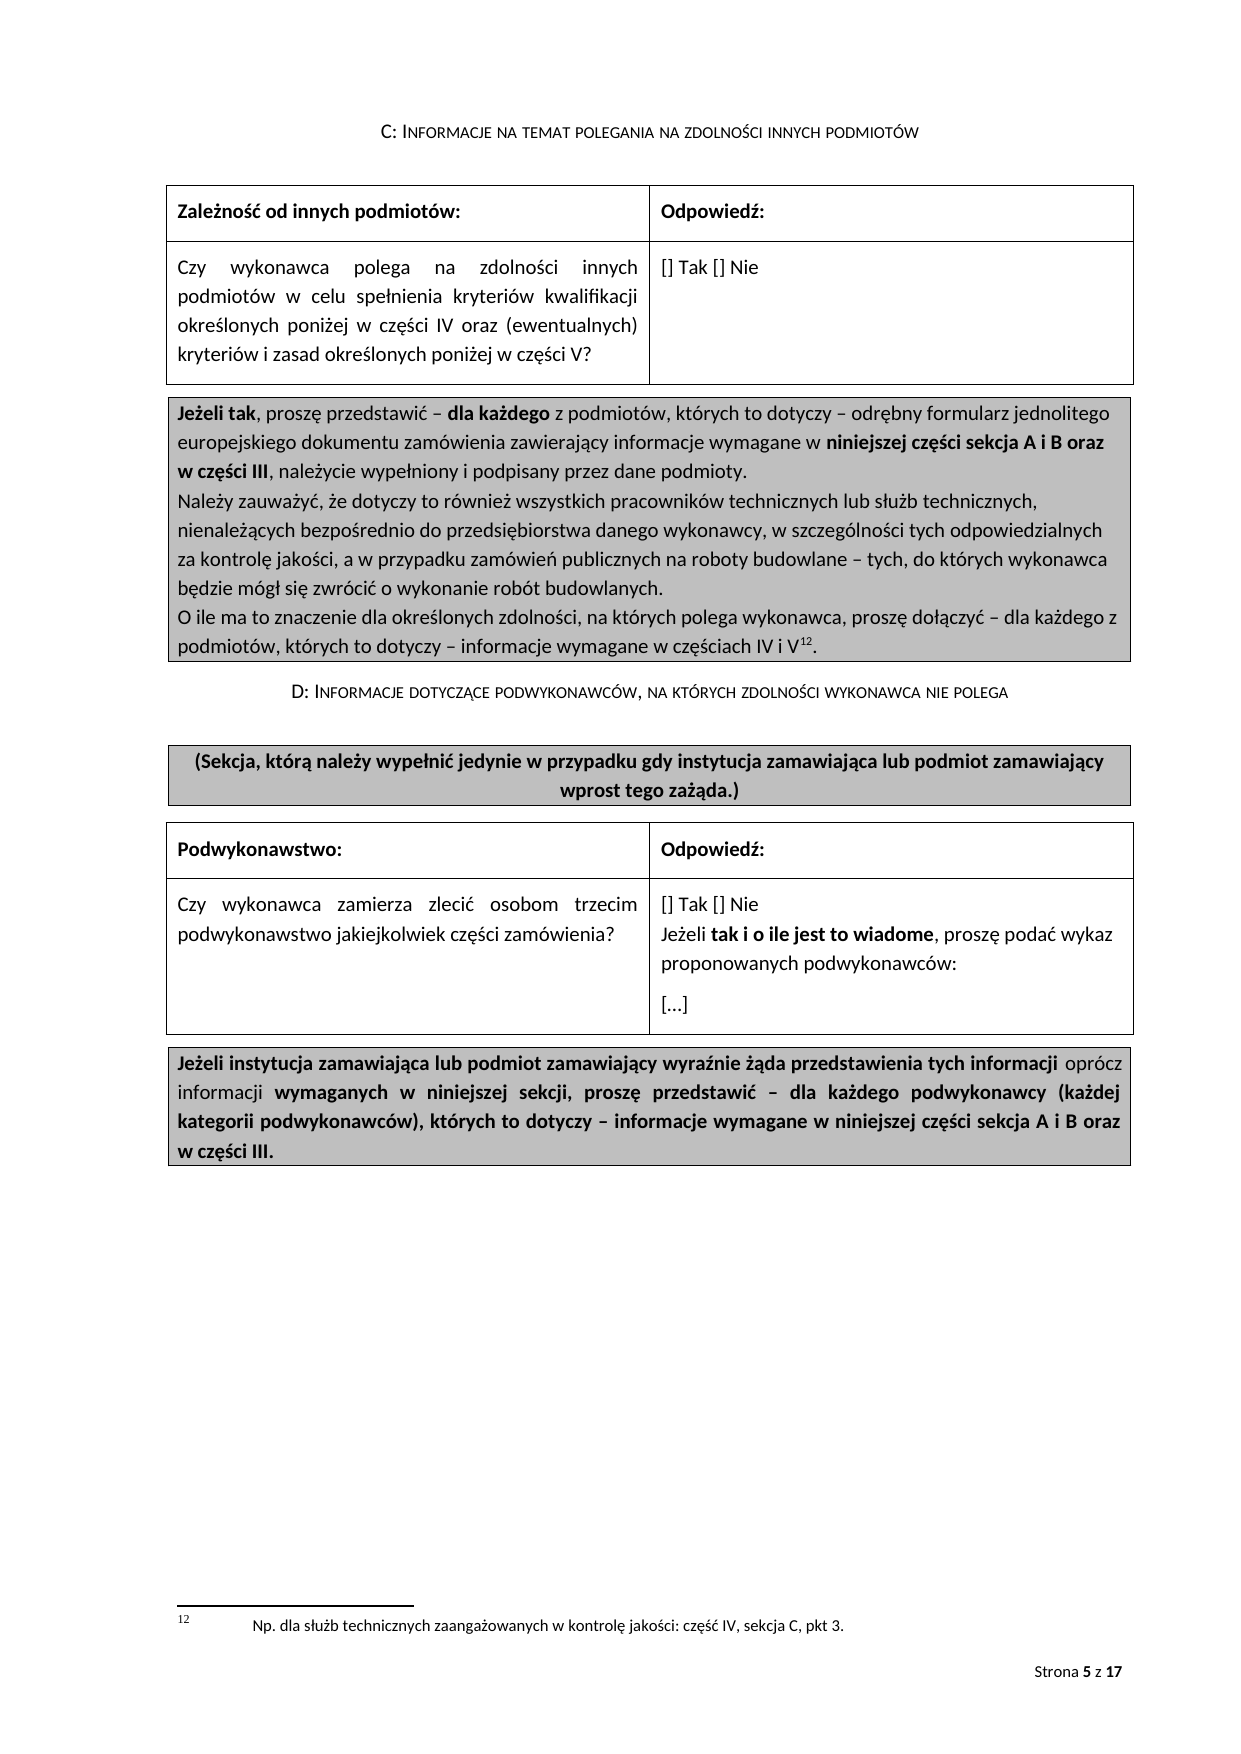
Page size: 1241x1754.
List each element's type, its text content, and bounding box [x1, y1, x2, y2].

text Jeżeli tak, proszę przedstawić – dla każdego z podmiotów, których to dotyczy – odrębny formularz jednolitego europejskiego dokumentu zamówienia zawierający informacje wymagane w niniejszej części sekcja A i B oraz w części III, należycie wypełniony i podpisany przez dane podmioty. Należy zauważyć, że dotyczy to również wszystkich pracowników technicznych lub służb technicznych, nienależących bezpośrednio do przedsiębiorstwa danego wykonawcy, w szczególności tych odpowiedzialnych za kontrolę jakości, a w przypadku zamówień publicznych na roboty budowlane – tych, do których wykonawca będzie mógł się zwrócić o wykonanie robót budowlanych. O ile ma to znaczenie dla określonych zdolności, na których polega wykonawca, proszę dołączyć – dla każdego z podmiotów, których to dotyczy – informacje wymagane w częściach IV i V. [169, 398, 1130, 661]
table_cell [] Tak [] Nie [650, 242, 1133, 384]
table_header Podwykonawstwo: [167, 823, 649, 878]
text D: Informacje dotyczące podwykonawców, na których zdolności wykonawca nie polega [177, 678, 1122, 704]
table_header Odpowiedź: [650, 186, 1133, 241]
table_cell Czy wykonawca polega na zdolności innych podmiotów w celu spełnienia kryteriów kwalifikacji określonych poniżej w części IV oraz (ewentualnych) kryteriów i zasad określonych poniżej w części V? [167, 242, 649, 384]
table_cell [] Tak [] Nie Jeżeli tak i o ile jest to wiadome, proszę podać wykaz proponowanych podwykonawców: […] [650, 879, 1133, 1034]
table_cell Czy wykonawca zamierza zlecić osobom trzecim podwykonawstwo jakiejkolwiek części zamówienia? [167, 879, 649, 1034]
table_header Odpowiedź: [650, 823, 1133, 878]
text Jeżeli instytucja zamawiająca lub podmiot zamawiający wyraźnie żąda przedstawienia tych informacji oprócz informacji wymaganych w niniejszej sekcji, proszę przedstawić – dla każdego podwykonawcy (każdej kategorii podwykonawców), których to dotyczy – informacje wymagane w niniejszej części sekcja A i B oraz w części III. [169, 1048, 1130, 1165]
text C: Informacje na temat polegania na zdolności innych podmiotów [177, 118, 1122, 143]
text (Sekcja, którą należy wypełnić jedynie w przypadku gdy instytucja zamawiająca lub podmiot zamawiający wprost tego zażąda.) [169, 746, 1130, 805]
table_header Zależność od innych podmiotów: [167, 186, 649, 241]
